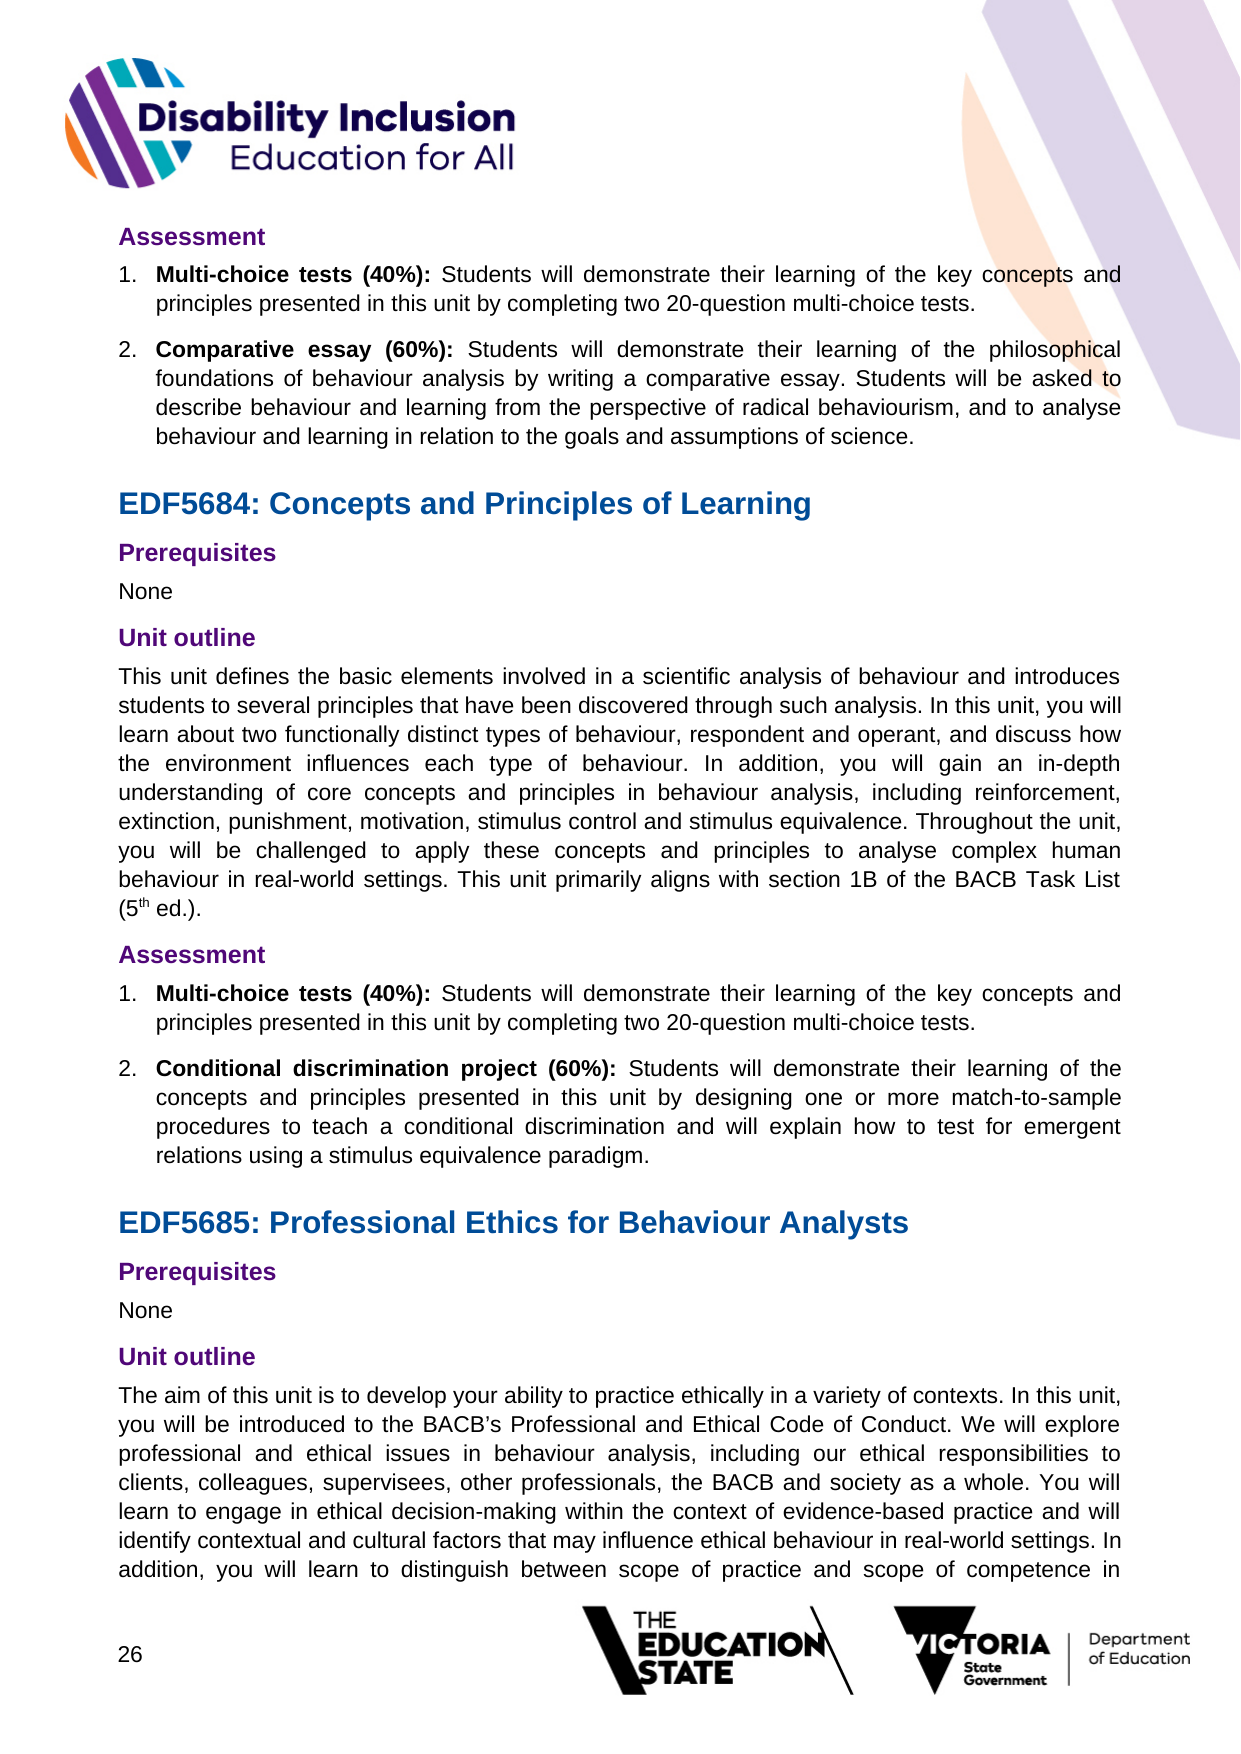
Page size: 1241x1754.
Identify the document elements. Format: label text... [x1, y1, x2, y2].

subtitle Prerequisites [118, 538, 1122, 567]
text None [118, 1297, 1122, 1323]
subtitle Prerequisites [118, 1257, 1122, 1286]
subtitle Assessment [118, 941, 1122, 969]
picture [6, 0, 1241, 1754]
text None [118, 578, 1122, 604]
list Multi-choice tests (40%): Students will demonstrate their learning of the key concepts and principles presented in this unit by completing two 20-question multi-choice tests. [118, 261, 1122, 317]
subtitle EDF5684: Concepts and Principles of Learning [118, 485, 1122, 521]
text This unit defines the basic elements involved in a scientific analysis of behaviour and introduces students to several principles that have been discovered through such analysis. In this unit, you will learn about two functionally distinct types of behaviour, respondent and operant, and discuss how the environment influences each type of behaviour. In addition, you will gain an in-depth understanding of core concepts and principles in behaviour analysis, including reinforcement, extinction, punishment, motivation, stimulus control and stimulus equivalence. Throughout the unit, you will be challenged to apply these concepts and principles to analyse complex human behaviour in real-world settings. This unit primarily aligns with section 1B of the BACB Task List (5th ed.). [118, 663, 1122, 921]
list Conditional discrimination project (60%): Students will demonstrate their learning of the concepts and principles presented in this unit by designing one or more match-to-sample procedures to teach a conditional discrimination and will explain how to test for emergent relations using a stimulus equivalence paradigm. [118, 1055, 1122, 1168]
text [118, 1382, 1122, 1582]
list Comparative essay (60%): Students will demonstrate their learning of the philosophical foundations of behaviour analysis by writing a comparative essay. Students will be asked to describe behaviour and learning from the perspective of radical behaviourism, and to analyse behaviour and learning in relation to the goals and assumptions of science. [118, 336, 1122, 449]
list Multi-choice tests (40%): Students will demonstrate their learning of the key concepts and principles presented in this unit by completing two 20-question multi-choice tests. [118, 980, 1122, 1036]
subtitle EDF5685: Professional Ethics for Behaviour Analysts [118, 1204, 1122, 1240]
subtitle Assessment [118, 222, 1122, 250]
subtitle Unit outline [118, 623, 1122, 652]
subtitle Unit outline [118, 1342, 1122, 1371]
